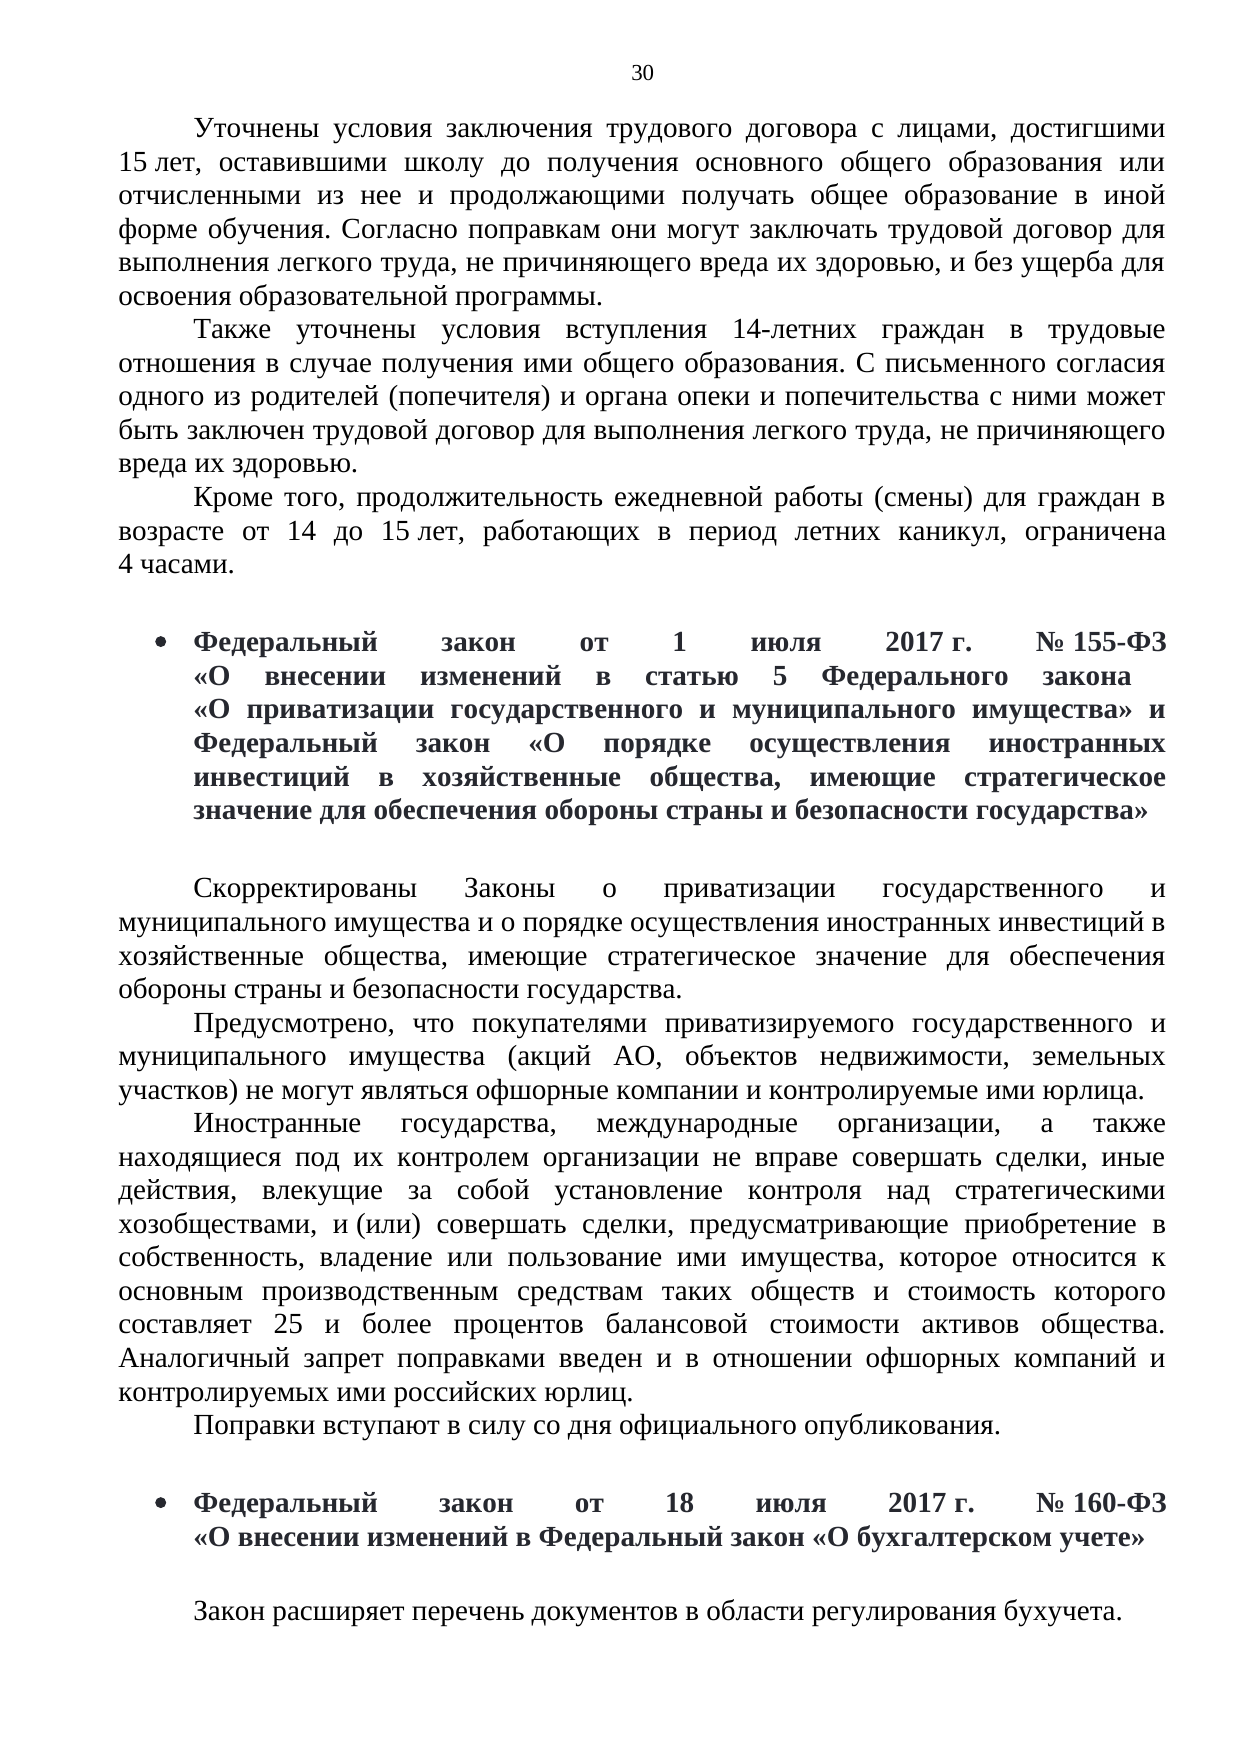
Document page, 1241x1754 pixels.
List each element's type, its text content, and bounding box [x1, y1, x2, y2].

list Федеральный закон от 1 июля 2017 г. № 155-ФЗ «О внесении изменений в статью 5 Федерального закона «О приватизации государственного и муниципального имущества» и Федеральный закон «О порядке осуществления иностранных инвестиций в хозяйственные общества, имеющие стратегическое значение для обеспечения обороны страны и безопасности государства» [156, 624, 1167, 826]
text Кроме того, продолжительность ежедневной работы (смены) для граждан в возрасте от 14 до 15 лет, работающих в период летних каникул, ограничена 4 часами. [118, 479, 1167, 580]
text Предусмотрено, что покупателями приватизируемого государственного и муниципального имущества (акций АО, объектов недвижимости, земельных участков) не могут являться офшорные компании и контролируемые ими юрлица. [118, 1005, 1167, 1105]
text Поправки вступают в силу со дня официального опубликования. [118, 1407, 1167, 1441]
text Закон расширяет перечень документов в области регулирования бухучета. [118, 1593, 1167, 1626]
text Иностранные государства, международные организации, а также находящиеся под их контролем организации не вправе совершать сделки, иные действия, влекущие за собой установление контроля над стратегическими хозобществами, и (или) совершать сделки, предусматривающие приобретение в собственность, владение или пользование ими имущества, которое относится к основным производственным средствам таких обществ и стоимость которого составляет 25 и более процентов балансовой стоимости активов общества. Аналогичный запрет поправками введен и в отношении офшорных компаний и контролируемых ими российских юрлиц. [118, 1105, 1167, 1407]
text Также уточнены условия вступления 14-летних граждан в трудовые отношения в случае получения ими общего образования. С письменного согласия одного из родителей (попечителя) и органа опеки и попечительства с ними может быть заключен трудовой договор для выполнения легкого труда, не причиняющего вреда их здоровью. [118, 311, 1167, 479]
text Скорректированы Законы о приватизации государственного и муниципального имущества и о порядке осуществления иностранных инвестиций в хозяйственные общества, имеющие стратегическое значение для обеспечения обороны страны и безопасности государства. [118, 871, 1167, 1005]
text Уточнены условия заключения трудового договора с лицами, достигшими 15 лет, оставившими школу до получения основного общего образования или отчисленными из нее и продолжающими получать общее образование в иной форме обучения. Согласно поправкам они могут заключать трудовой договор для выполнения легкого труда, не причиняющего вреда их здоровью, и без ущерба для освоения образовательной программы. [118, 110, 1167, 311]
list Федеральный закон от 18 июля 2017 г. № 160-ФЗ «О внесении изменений в Федеральный закон «О бухгалтерском учете» [156, 1486, 1167, 1553]
